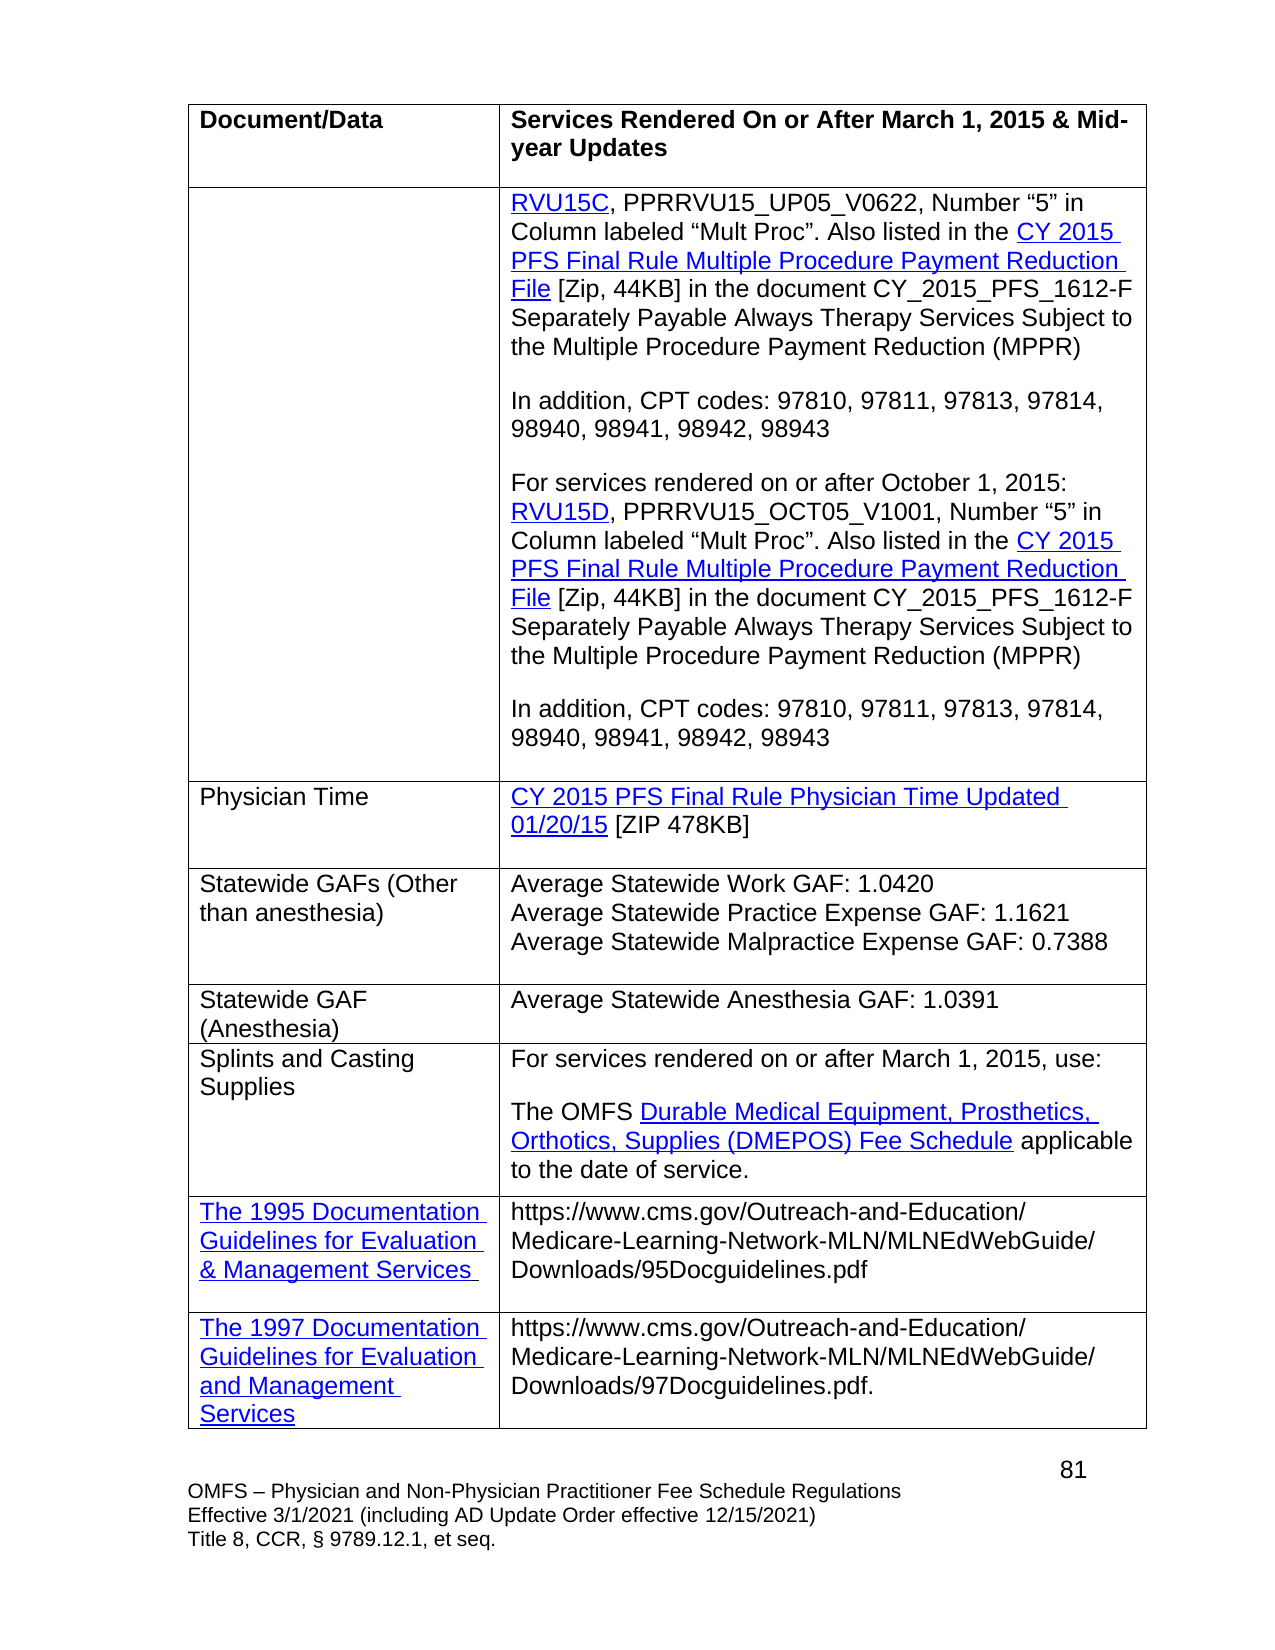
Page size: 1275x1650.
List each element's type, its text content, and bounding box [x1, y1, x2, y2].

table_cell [500, 188, 1146, 781]
table_cell https://www.cms.gov/Outreach-and-Education/Medicare-Learning-Network-MLN/MLNEdWebGuide/Downloads/97Docguidelines.pdf. [500, 1313, 1146, 1428]
table_cell Physician Time [189, 782, 499, 868]
table_cell https://www.cms.gov/Outreach-and-Education/Medicare-Learning-Network-MLN/MLNEdWebGuide/Downloads/95Docguidelines.pdf [500, 1197, 1146, 1312]
table_cell For services rendered on or after March 1, 2015, use: The OMFS Durable Medical Equipment, Prosthetics, Orthotics, Supplies (DMEPOS) Fee Schedule applicable to the date of service. [500, 1044, 1146, 1196]
table_cell CY 2015 PFS Final Rule Physician Time Updated 01/20/15 [ZIP 478KB] [500, 782, 1146, 868]
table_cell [189, 188, 499, 781]
table_cell Average Statewide Anesthesia GAF: 1.0391 [500, 985, 1146, 1042]
table_cell Average Statewide Work GAF: 1.0420 Average Statewide Practice Expense GAF: 1.1621 Average Statewide Malpractice Expense GAF: 0.7388 [500, 869, 1146, 984]
table_cell The 1997 Documentation Guidelines for Evaluation and Management Services [189, 1313, 499, 1428]
table_header Services Rendered On or After March 1, 2015 & Mid-year Updates [500, 105, 1146, 187]
table_cell Statewide GAF (Anesthesia) [189, 985, 499, 1042]
table_header Document/Data [189, 105, 499, 187]
table_cell Statewide GAFs (Other than anesthesia) [189, 869, 499, 984]
table_cell Splints and Casting Supplies [189, 1044, 499, 1196]
table_cell The 1995 Documentation Guidelines for Evaluation & Management Services [189, 1197, 499, 1312]
